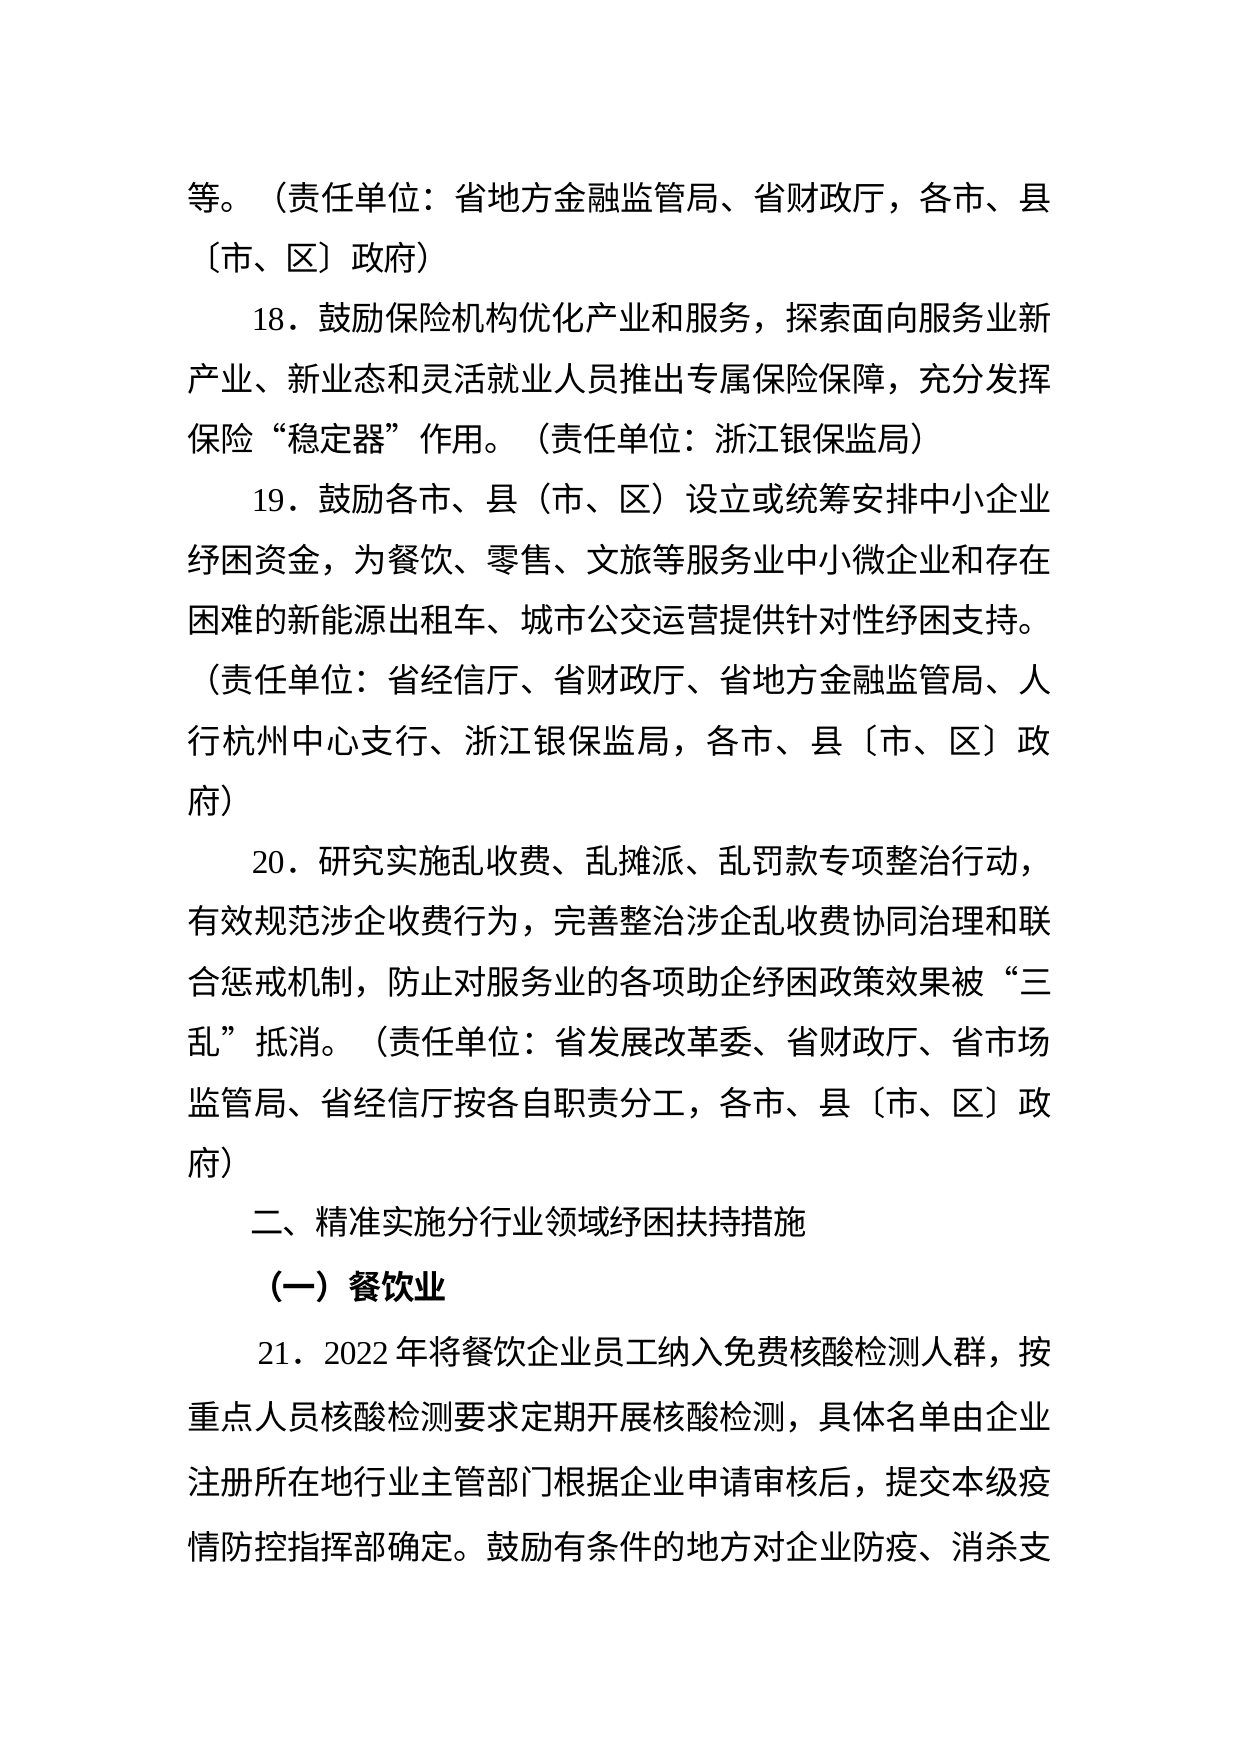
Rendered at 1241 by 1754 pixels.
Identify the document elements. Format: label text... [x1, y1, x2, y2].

text 19．鼓励各市、县（市、区）设立或统筹安排中小企业纾困资金，为餐饮、零售、文旅等服务业中小微企业和存在困难的新能源出租车、城市公交运营提供针对性纾困支持。（责任单位：省经信厅、省财政厅、省地方金融监管局、人行杭州中心支行、浙江银保监局，各市、县〔市、区〕政府） [187, 463, 1053, 825]
text （一）餐饮业 [187, 1252, 1053, 1317]
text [187, 162, 1053, 283]
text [187, 1317, 1053, 1577]
text 18．鼓励保险机构优化产业和服务，探索面向服务业新产业、新业态和灵活就业人员推出专属保险保障，充分发挥保险“稳定器”作用。（责任单位：浙江银保监局） [187, 283, 1053, 463]
text 20．研究实施乱收费、乱摊派、乱罚款专项整治行动，有效规范涉企收费行为，完善整治涉企乱收费协同治理和联合惩戒机制，防止对服务业的各项助企纾困政策效果被“三乱”抵消。（责任单位：省发展改革委、省财政厅、省市场监管局、省经信厅按各自职责分工，各市、县〔市、区〕政府） [187, 825, 1053, 1187]
text 二、精准实施分行业领域纾困扶持措施 [187, 1187, 1053, 1252]
